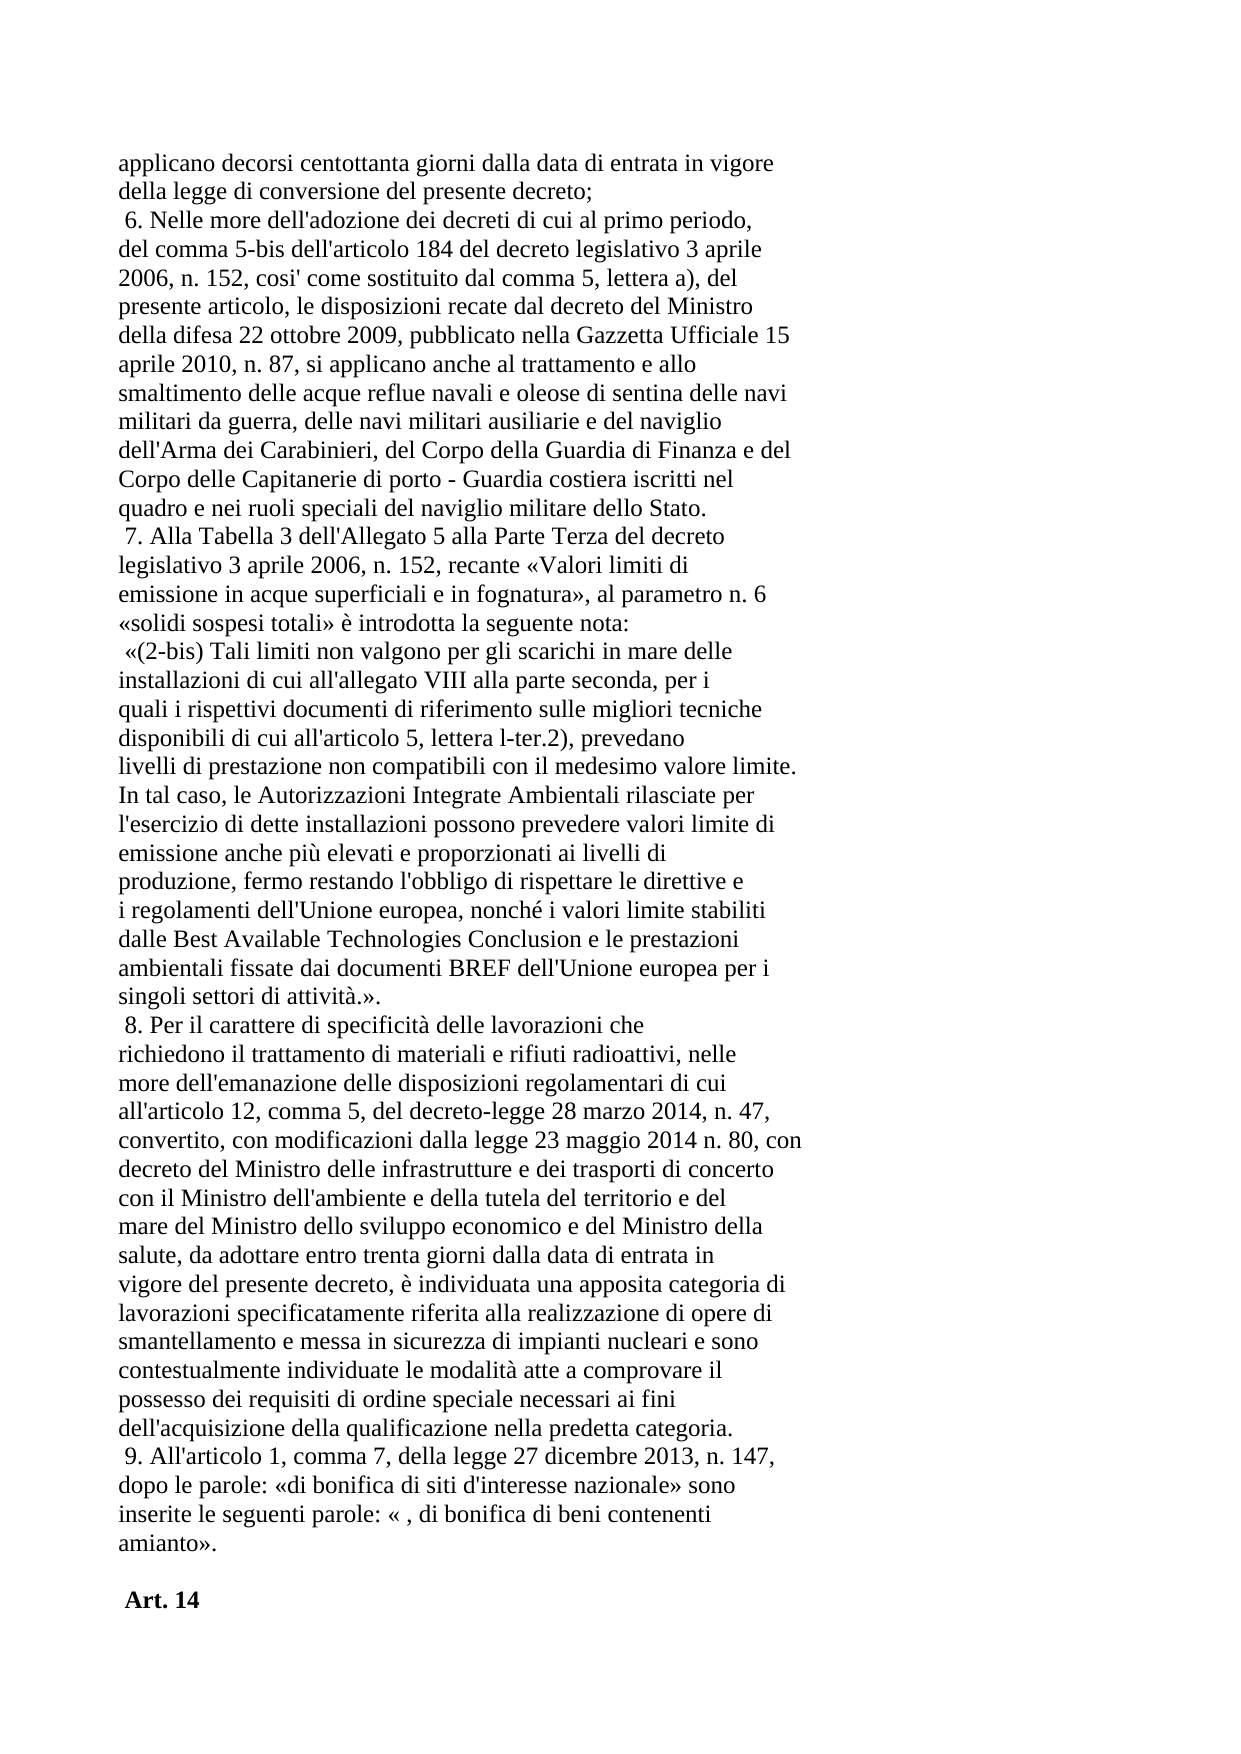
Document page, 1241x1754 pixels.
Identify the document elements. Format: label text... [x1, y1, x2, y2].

text i regolamenti dell'Unione europea, nonché i valori limite stabiliti [118, 895, 1122, 924]
text presente articolo, le disposizioni recate dal decreto del Ministro [118, 291, 1122, 320]
text dell'acquisizione della qualificazione nella predetta categoria. [118, 1413, 1122, 1441]
text In tal caso, le Autorizzazioni Integrate Ambientali rilasciate per [118, 780, 1122, 809]
text contestualmente individuate le modalità atte a comprovare il [118, 1355, 1122, 1384]
text 2006, n. 152, cosi' come sostituito dal comma 5, lettera a), del [118, 263, 1122, 291]
text Art. 14 [118, 1585, 1122, 1614]
text possesso dei requisiti di ordine speciale necessari ai fini [118, 1384, 1122, 1413]
text militari da guerra, delle navi militari ausiliarie e del naviglio [118, 406, 1122, 435]
text lavorazioni specificatamente riferita alla realizzazione di opere di [118, 1298, 1122, 1326]
text «solidi sospesi totali» è introdotta la seguente nota: [118, 608, 1122, 636]
text more dell'emanazione delle disposizioni regolamentari di cui [118, 1068, 1122, 1096]
text della legge di conversione del presente decreto; [118, 176, 1122, 205]
text produzione, fermo restando l'obbligo di rispettare le direttive e [118, 866, 1122, 895]
text smantellamento e messa in sicurezza di impianti nucleari e sono [118, 1326, 1122, 1355]
text ambientali fissate dai documenti BREF dell'Unione europea per i [118, 953, 1122, 981]
text dell'Arma dei Carabinieri, del Corpo della Guardia di Finanza e del [118, 435, 1122, 464]
text della difesa 22 ottobre 2009, pubblicato nella Gazzetta Ufficiale 15 [118, 320, 1122, 349]
text richiedono il trattamento di materiali e rifiuti radioattivi, nelle [118, 1039, 1122, 1068]
text 8. Per il carattere di specificità delle lavorazioni che [118, 1010, 1122, 1039]
text legislativo 3 aprile 2006, n. 152, recante «Valori limiti di [118, 550, 1122, 579]
text aprile 2010, n. 87, si applicano anche al trattamento e allo [118, 349, 1122, 378]
text con il Ministro dell'ambiente e della tutela del territorio e del [118, 1183, 1122, 1211]
text 9. All'articolo 1, comma 7, della legge 27 dicembre 2013, n. 147, [118, 1441, 1122, 1470]
text amianto». [118, 1528, 1122, 1556]
text livelli di prestazione non compatibili con il medesimo valore limite. [118, 751, 1122, 780]
text inserite le seguenti parole: « , di bonifica di beni contenenti [118, 1499, 1122, 1528]
text disponibili di cui all'articolo 5, lettera l-ter.2), prevedano [118, 723, 1122, 751]
text decreto del Ministro delle infrastrutture e dei trasporti di concerto [118, 1154, 1122, 1183]
text emissione anche più elevati e proporzionati ai livelli di [118, 838, 1122, 866]
text quali i rispettivi documenti di riferimento sulle migliori tecniche [118, 694, 1122, 723]
text dopo le parole: «di bonifica di siti d'interesse nazionale» sono [118, 1470, 1122, 1499]
text all'articolo 12, comma 5, del decreto-legge 28 marzo 2014, n. 47, [118, 1096, 1122, 1125]
text mare del Ministro dello sviluppo economico e del Ministro della [118, 1211, 1122, 1240]
text applicano decorsi centottanta giorni dalla data di entrata in vigore [118, 148, 1122, 176]
text convertito, con modificazioni dalla legge 23 maggio 2014 n. 80, con [118, 1125, 1122, 1154]
text «(2-bis) Tali limiti non valgono per gli scarichi in mare delle [118, 636, 1122, 665]
text emissione in acque superficiali e in fognatura», al parametro n. 6 [118, 579, 1122, 608]
text installazioni di cui all'allegato VIII alla parte seconda, per i [118, 665, 1122, 694]
text 6. Nelle more dell'adozione dei decreti di cui al primo periodo, [118, 205, 1122, 234]
text 7. Alla Tabella 3 dell'Allegato 5 alla Parte Terza del decreto [118, 521, 1122, 550]
text Corpo delle Capitanerie di porto - Guardia costiera iscritti nel [118, 464, 1122, 493]
text del comma 5-bis dell'articolo 184 del decreto legislativo 3 aprile [118, 234, 1122, 263]
text quadro e nei ruoli speciali del naviglio militare dello Stato. [118, 493, 1122, 521]
text vigore del presente decreto, è individuata una apposita categoria di [118, 1269, 1122, 1298]
text smaltimento delle acque reflue navali e oleose di sentina delle navi [118, 378, 1122, 406]
text salute, da adottare entro trenta giorni dalla data di entrata in [118, 1240, 1122, 1269]
text singoli settori di attività.». [118, 981, 1122, 1010]
text dalle Best Available Technologies Conclusion e le prestazioni [118, 924, 1122, 953]
text l'esercizio di dette installazioni possono prevedere valori limite di [118, 809, 1122, 838]
